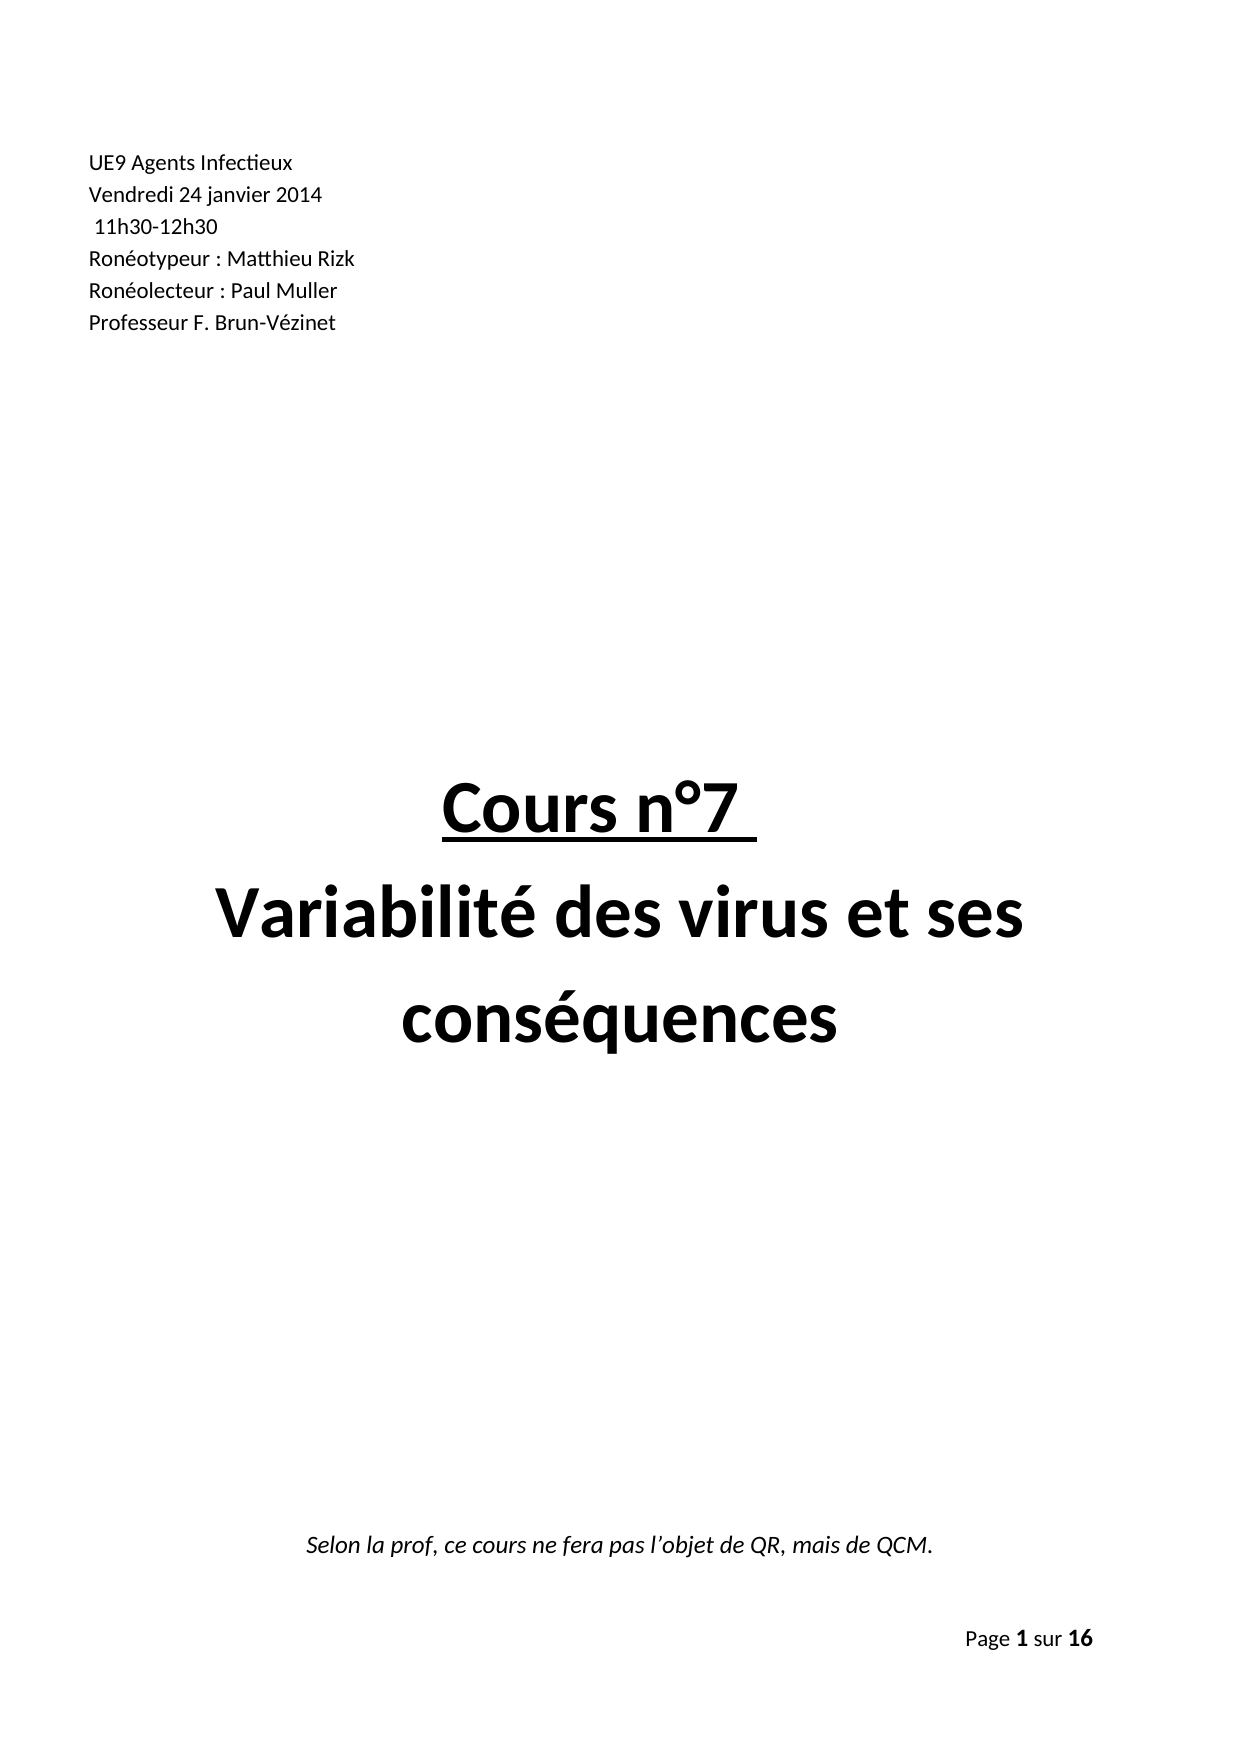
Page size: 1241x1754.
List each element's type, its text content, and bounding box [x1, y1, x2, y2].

text Vendredi 24 janvier 2014 [88, 180, 1093, 208]
text Ronéotypeur : Matthieu Rizk [88, 244, 1093, 272]
text Selon la prof, ce cours ne fera pas l’objet de QR, mais de QCM. [148, 1529, 1093, 1560]
text UE9 Agents Infectieux [88, 148, 1093, 176]
text Professeur F. Brun-Vézinet [88, 308, 1093, 337]
text Variabilité des virus et ses conséquences [148, 864, 1093, 1061]
text Ronéolecteur : Paul Muller [88, 276, 1093, 304]
text Cours n°7 [88, 759, 1093, 851]
text 11h30-12h30 [88, 212, 1093, 240]
